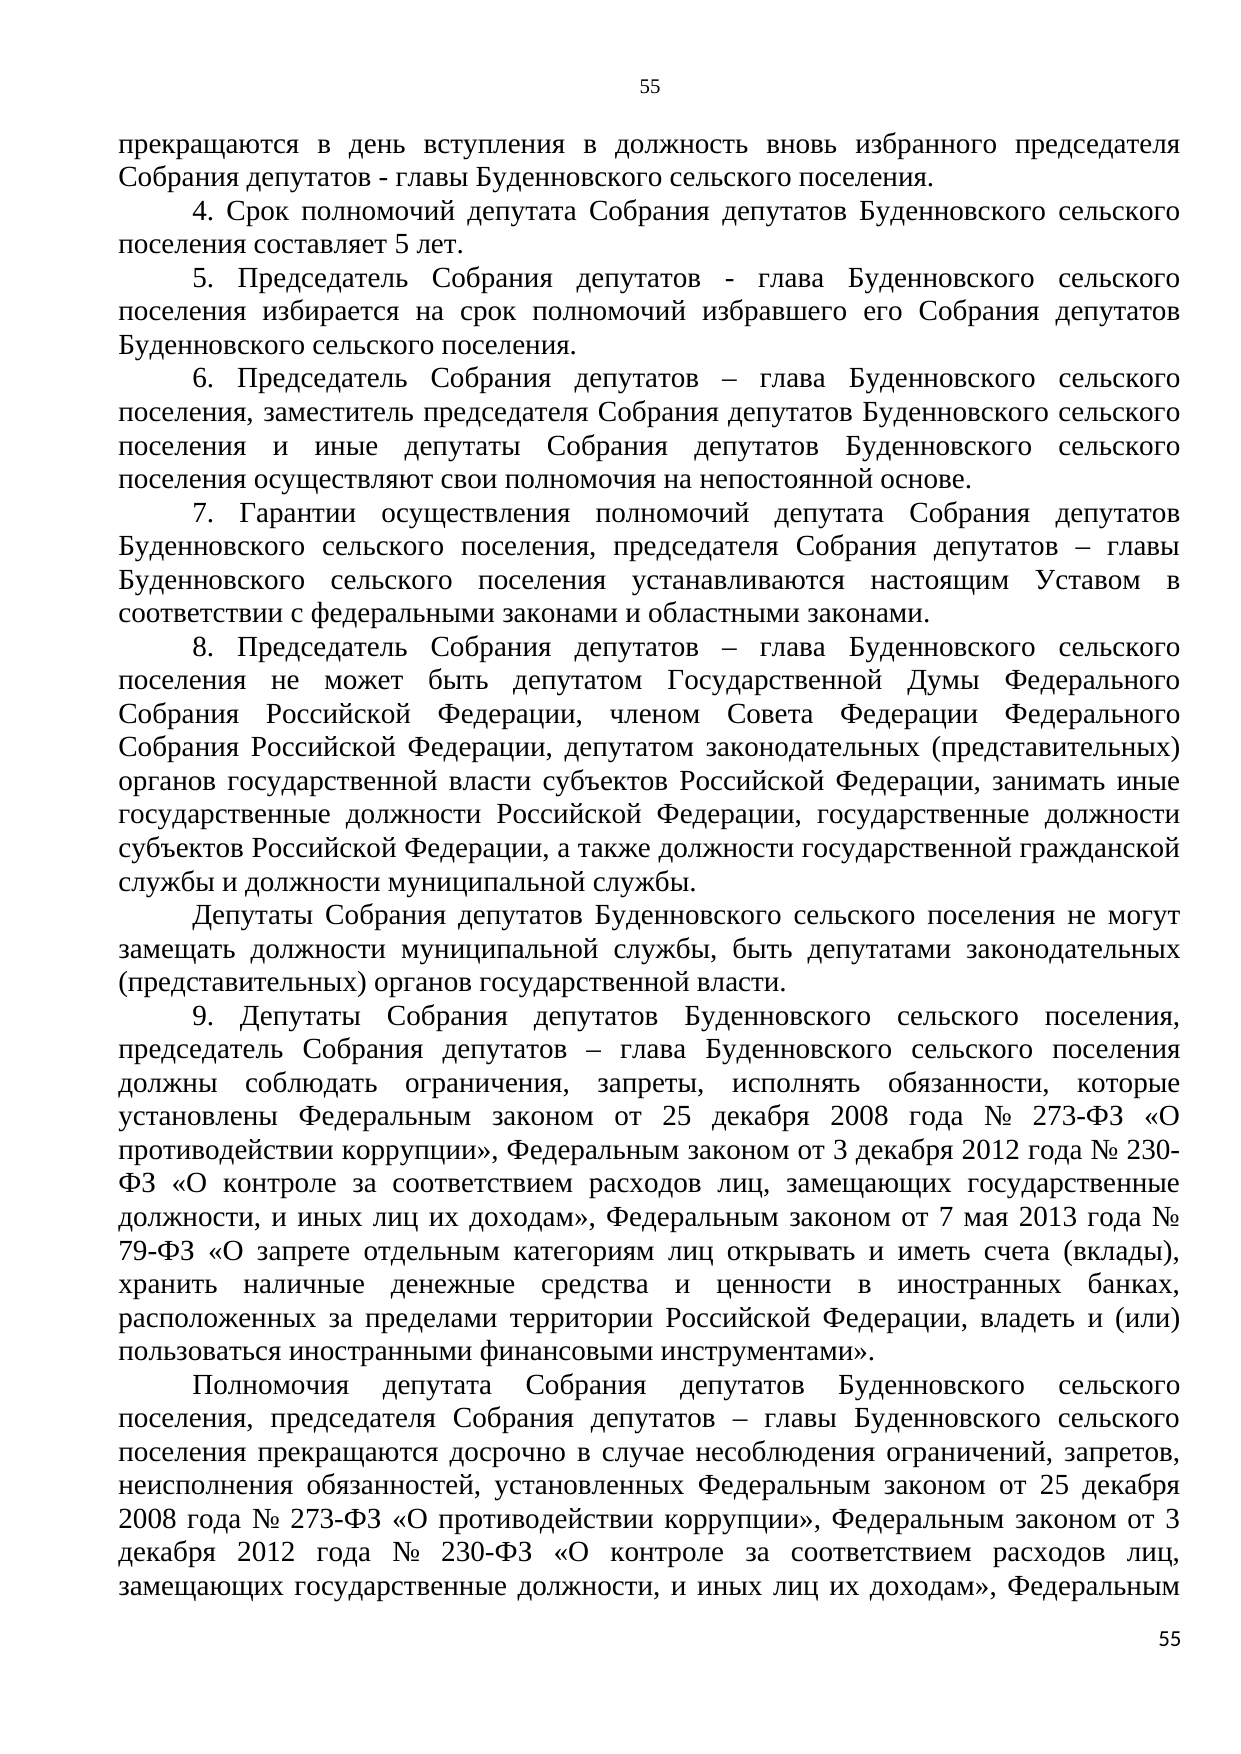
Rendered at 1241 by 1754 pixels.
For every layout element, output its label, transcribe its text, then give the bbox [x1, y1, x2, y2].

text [118, 1367, 1181, 1602]
text Депутаты Собрания депутатов Буденновского сельского поселения не могут замещать должности муниципальной службы, быть депутатами законодательных (представительных) органов государственной власти. [118, 897, 1181, 998]
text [118, 126, 1181, 193]
text 8. Председатель Собрания депутатов – глава Буденновского сельского поселения не может быть депутатом Государственной Думы Федерального Собрания Российской Федерации, членом Совета Федерации Федерального Собрания Российской Федерации, депутатом законодательных (представительных) органов государственной власти субъектов Российской Федерации, занимать иные государственные должности Российской Федерации, государственные должности субъектов Российской Федерации, а также должности государственной гражданской службы и должности муниципальной службы. [118, 629, 1181, 897]
text 4. Срок полномочий депутата Собрания депутатов Буденновского сельского поселения составляет 5 лет. [118, 193, 1181, 260]
text 9. Депутаты Собрания депутатов Буденновского сельского поселения, председатель Собрания депутатов – глава Буденновского сельского поселения должны соблюдать ограничения, запреты, исполнять обязанности, которые установлены Федеральным законом от 25 декабря 2008 года № 273-ФЗ «О противодействии коррупции», Федеральным законом от 3 декабря 2012 года № 230-ФЗ «О контроле за соответствием расходов лиц, замещающих государственные должности, и иных лиц их доходам», Федеральным законом от 7 мая 2013 года № 79-ФЗ «О запрете отдельным категориям лиц открывать и иметь счета (вклады), хранить наличные денежные средства и ценности в иностранных банках, расположенных за пределами территории Российской Федерации, владеть и (или) пользоваться иностранными финансовыми инструментами». [118, 998, 1181, 1367]
text 6. Председатель Собрания депутатов – глава Буденновского сельского поселения, заместитель председателя Собрания депутатов Буденновского сельского поселения и иные депутаты Собрания депутатов Буденновского сельского поселения осуществляют свои полномочия на непостоянной основе. [118, 361, 1181, 495]
text 7. Гарантии осуществления полномочий депутата Собрания депутатов Буденновского сельского поселения, председателя Собрания депутатов – главы Буденновского сельского поселения устанавливаются настоящим Уставом в соответствии с федеральными законами и областными законами. [118, 495, 1181, 629]
text 5. Председатель Собрания депутатов - глава Буденновского сельского поселения избирается на срок полномочий избравшего его Собрания депутатов Буденновского сельского поселения. [118, 260, 1181, 361]
